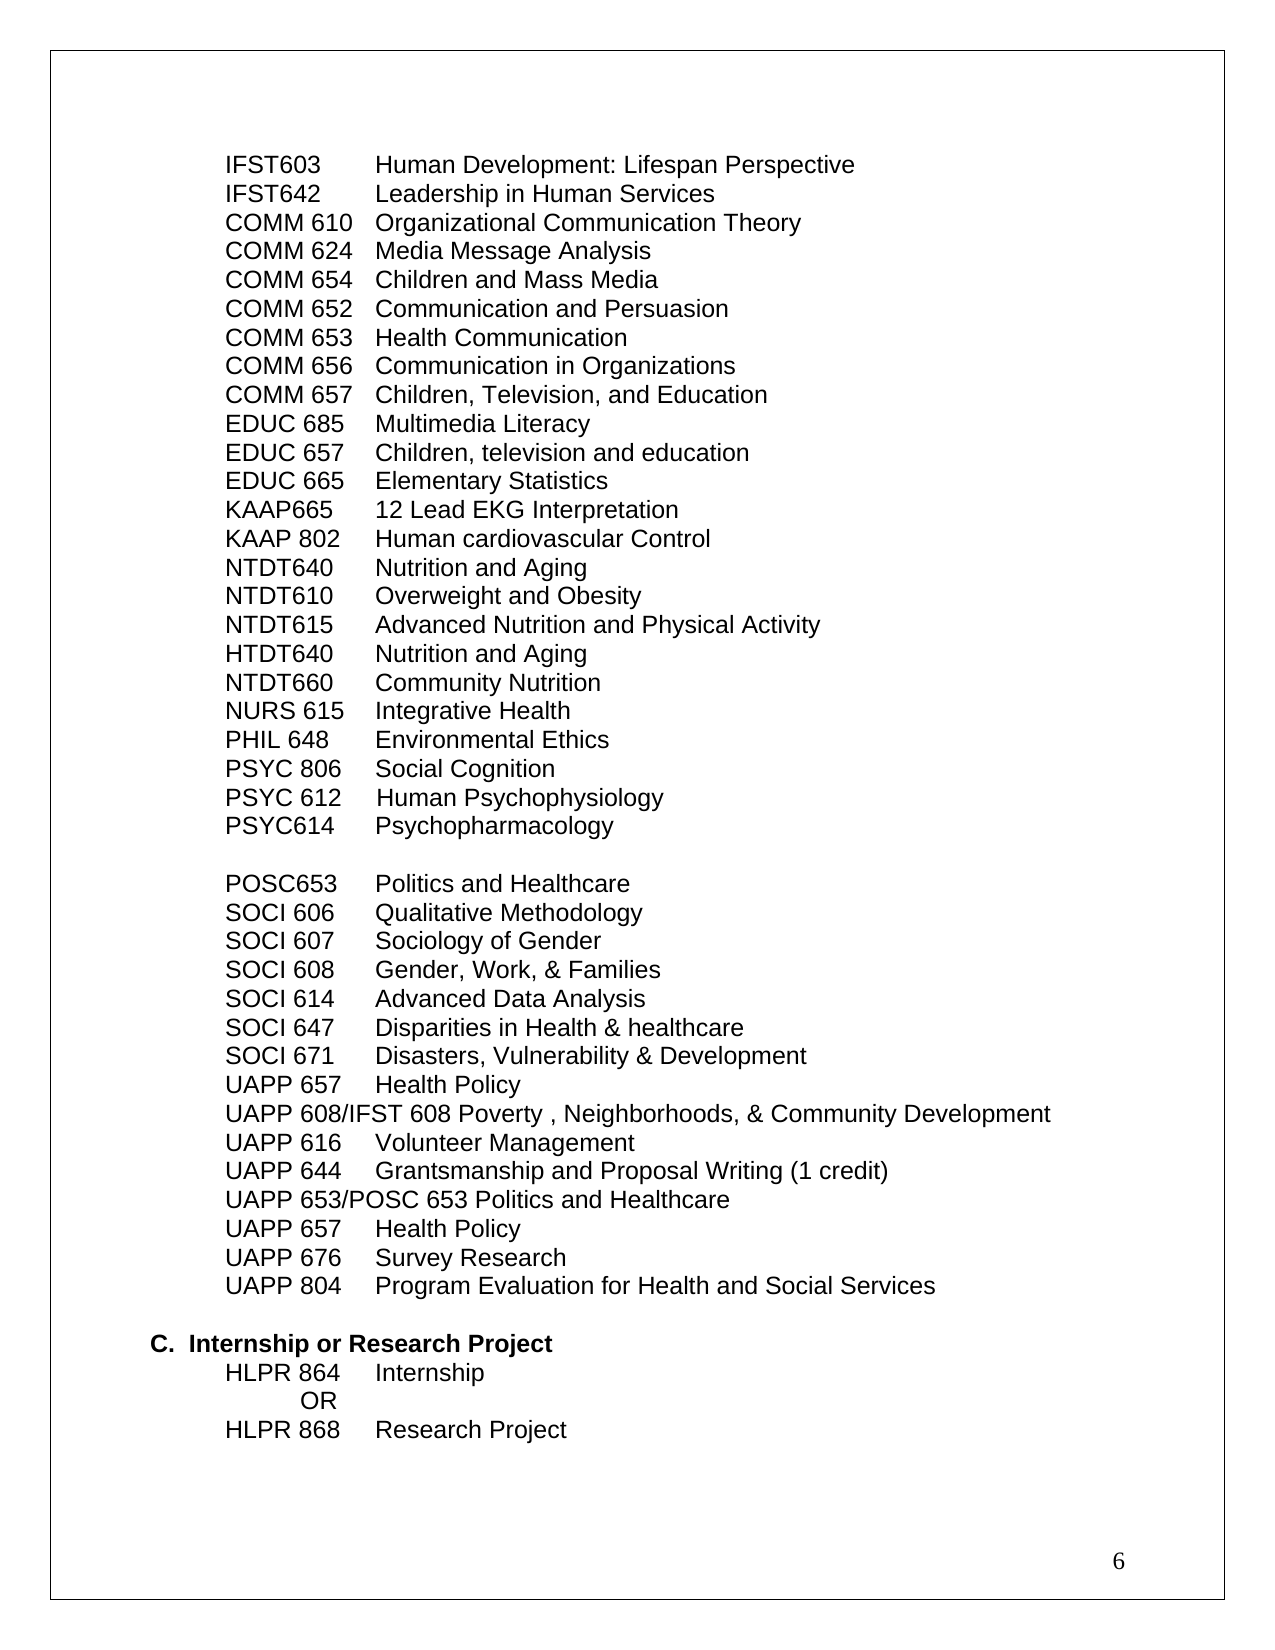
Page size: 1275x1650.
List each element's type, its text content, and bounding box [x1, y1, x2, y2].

text COMM 624 Media Message Analysis [225, 236, 1125, 265]
text UAPP 657 Health Policy [225, 1070, 1125, 1099]
text UAPP 676 Survey Research [225, 1242, 1125, 1271]
text EDUC 657 Children, television and education [225, 437, 1125, 466]
text PSYC614 Psychopharmacology [225, 811, 1125, 840]
text HLPR 868 Research Project [150, 1415, 1125, 1444]
text NTDT660 Community Nutrition [225, 667, 1125, 696]
text C. Internship or Research Project [150, 1329, 1125, 1357]
text COMM 653 Health Communication [225, 322, 1125, 351]
text UAPP 657 Health Policy [225, 1214, 1125, 1242]
text UAPP 644 Grantsmanship and Proposal Writing (1 credit) [225, 1156, 1125, 1185]
text NTDT615 Advanced Nutrition and Physical Activity [225, 610, 1125, 639]
text EDUC 665 Elementary Statistics [225, 466, 1125, 495]
text OR [225, 1386, 1125, 1415]
text COMM 652 Communication and Persuasion [225, 294, 1125, 322]
text SOCI 607 Sociology of Gender [225, 926, 1125, 955]
text SOCI 647 Disparities in Health & healthcare [225, 1012, 1125, 1041]
text 685 Multimedia Literacy [225, 409, 1125, 437]
text NTDT640 Nutrition and Aging [225, 552, 1125, 581]
text HTDT640 Nutrition and Aging [225, 639, 1125, 667]
text PHIL 648 Environmental Ethics [225, 725, 1125, 754]
text UAPP 608/IFST 608 Poverty , Neighborhoods, & Community Development [225, 1099, 1125, 1127]
text UAPP 653/POSC 653 Politics and Healthcare [225, 1185, 1125, 1214]
text PSYC 612 Human Psychophysiology [225, 782, 1125, 811]
text SOCI 606 Qualitative Methodology [225, 897, 1125, 926]
text 657 Children, Television, and Education [225, 380, 1125, 409]
text PSYC 806 Social Cognition [225, 754, 1125, 782]
text NURS 615 Integrative Health [225, 696, 1125, 725]
text SOCI 671 Disasters, Vulnerability & Development [225, 1041, 1125, 1070]
text POSC653 Politics and Healthcare [225, 869, 1125, 897]
text HLPR 864 Internship [150, 1357, 1125, 1386]
text KAAP665 12 Lead EKG Interpretation [225, 495, 1125, 524]
text IFST603 Human Development: Lifespan Perspective [225, 150, 1125, 179]
text UAPP 804 Program Evaluation for Health and Social Services [225, 1271, 1125, 1300]
text SOCI 614 Advanced Data Analysis [225, 984, 1125, 1012]
text 610 Organizational Communication Theory [225, 207, 1125, 236]
text SOCI 608 Gender, Work, & Families [225, 955, 1125, 984]
text COMM 656 Communication in Organizations [225, 351, 1125, 380]
text UAPP 616 Volunteer Management [225, 1127, 1125, 1156]
text IFST642 Leadership in Human Services [225, 179, 1125, 207]
text KAAP 802 Human cardiovascular Control [225, 524, 1125, 552]
text 654 Children and Mass Media [225, 265, 1125, 294]
text NTDT610 Overweight and Obesity [225, 581, 1125, 610]
